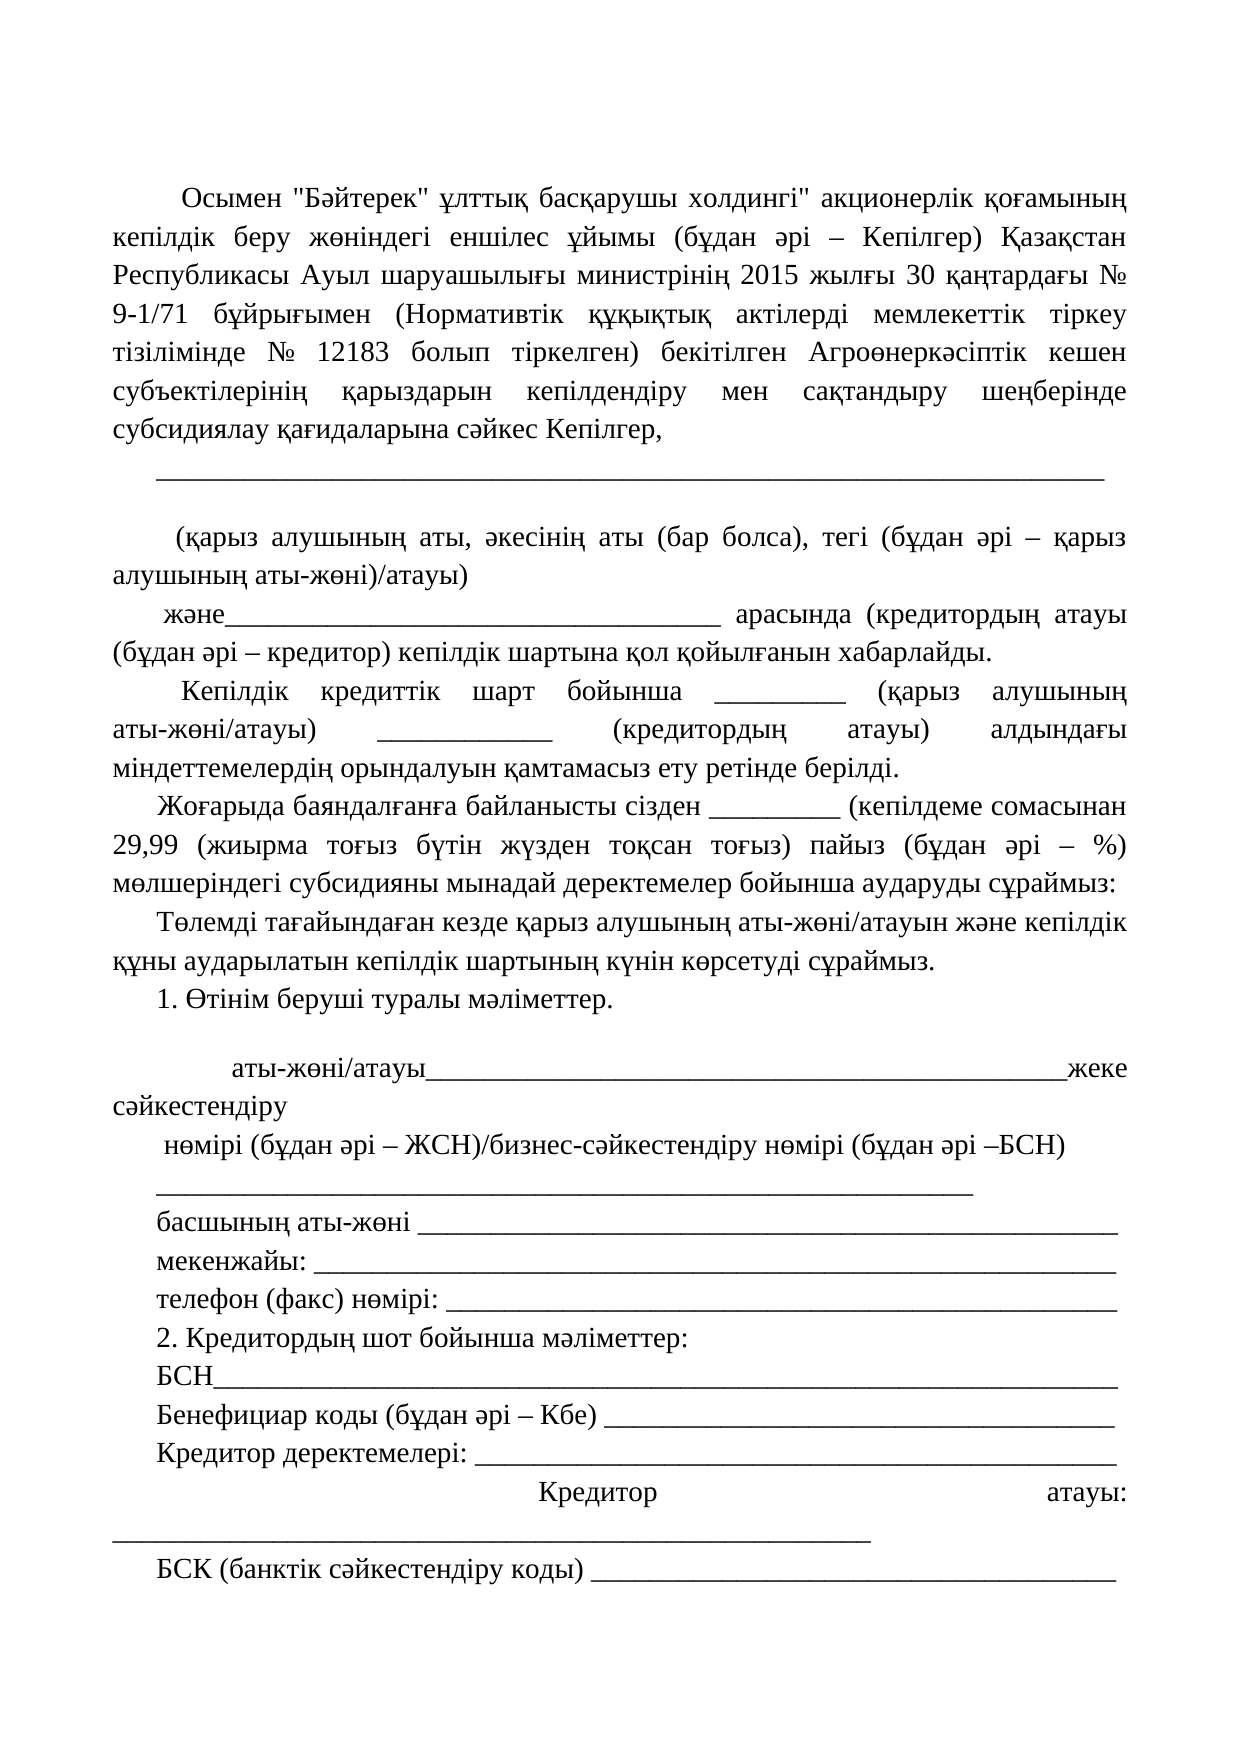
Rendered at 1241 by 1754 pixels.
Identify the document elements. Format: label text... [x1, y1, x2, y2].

text 2. Кредитордың шот бойынша мәліметтер: [112, 1320, 1128, 1353]
text Кепілдік кредиттік шарт бойынша _________ (қарыз алушының аты-жөні/атауы) ____________ (кредитордың атауы) алдындағы міндеттемелердің орындалуын қамтамасыз ету ретінде берілді. [112, 673, 1128, 783]
text 1. Өтінім беруші туралы мәліметтер. [112, 981, 1128, 1015]
text Кредитор атауы: ____________________________________________________ [112, 1474, 1128, 1546]
text _________________________________________________________________ [112, 450, 1128, 483]
text Осымен "Бәйтерек" ұлттық басқарушы холдингі" акционерлік қоғамының кепілдік беру жөніндегі еншілес ұйымы (бұдан әрі – Кепілгер) Қазақстан Республикасы Ауыл шаруашылығы министрінің 2015 жылғы 30 қаңтардағы № 9-1/71 бұйрығымен (Нормативтік құқықтық актілерді мемлекеттік тіркеу тізілімінде № 12183 болып тіркелген) бекітілген Агроөнеркәсіптік кешен субъектілерінің қарыздарын кепілдендіру мен сақтандыру шеңберінде субсидиялау қағидаларына сәйкес Кепілгер, [112, 180, 1128, 445]
text аты-жөні/атауы____________________________________________жеке сәйкестендіру [112, 1050, 1128, 1122]
text Кредитор деректемелері: ____________________________________________ [112, 1435, 1128, 1469]
text Төлемді тағайындаған кезде қарыз алушының аты-жөні/атауын және кепілдік құны аударылатын кепілдік шартының күнін көрсетуді сұраймыз. [112, 904, 1128, 976]
text және__________________________________ арасында (кредитордың атауы (бұдан әрі – кредитор) кепілдік шартына қол қойылғанын хабарлайды. [112, 596, 1128, 668]
text Жоғарыда баяндалғанға байланысты сізден _________ (кепілдеме сомасынан 29,99 (жиырма тоғыз бүтін жүзден тоқсан тоғыз) пайыз (бұдан әрі – %) мөлшеріндегі субсидияны мынадай деректемелер бойынша аударуды сұраймыз: [112, 788, 1128, 899]
text басшының аты-жөні ________________________________________________ [112, 1204, 1128, 1238]
text БСН______________________________________________________________ [112, 1358, 1128, 1392]
text (қарыз алушының аты, әкесінің аты (бар болса), тегі (бұдан әрі – қарыз алушының аты-жөні)/атауы) [112, 519, 1128, 591]
text мекенжайы: _______________________________________________________ [112, 1243, 1128, 1276]
text ________________________________________________________ [112, 1166, 1128, 1199]
text телефон (факс) нөмірі: ______________________________________________ [112, 1281, 1128, 1315]
text Бенефициар коды (бұдан әрі – Кбе) ___________________________________ [112, 1397, 1128, 1430]
text нөмірі (бұдан әрі – ЖСН)/бизнес-сәйкестендіру нөмірі (бұдан әрі –БСН) [112, 1127, 1128, 1161]
text БСК (банктік сәйкестендіру коды) ____________________________________ [112, 1551, 1128, 1584]
